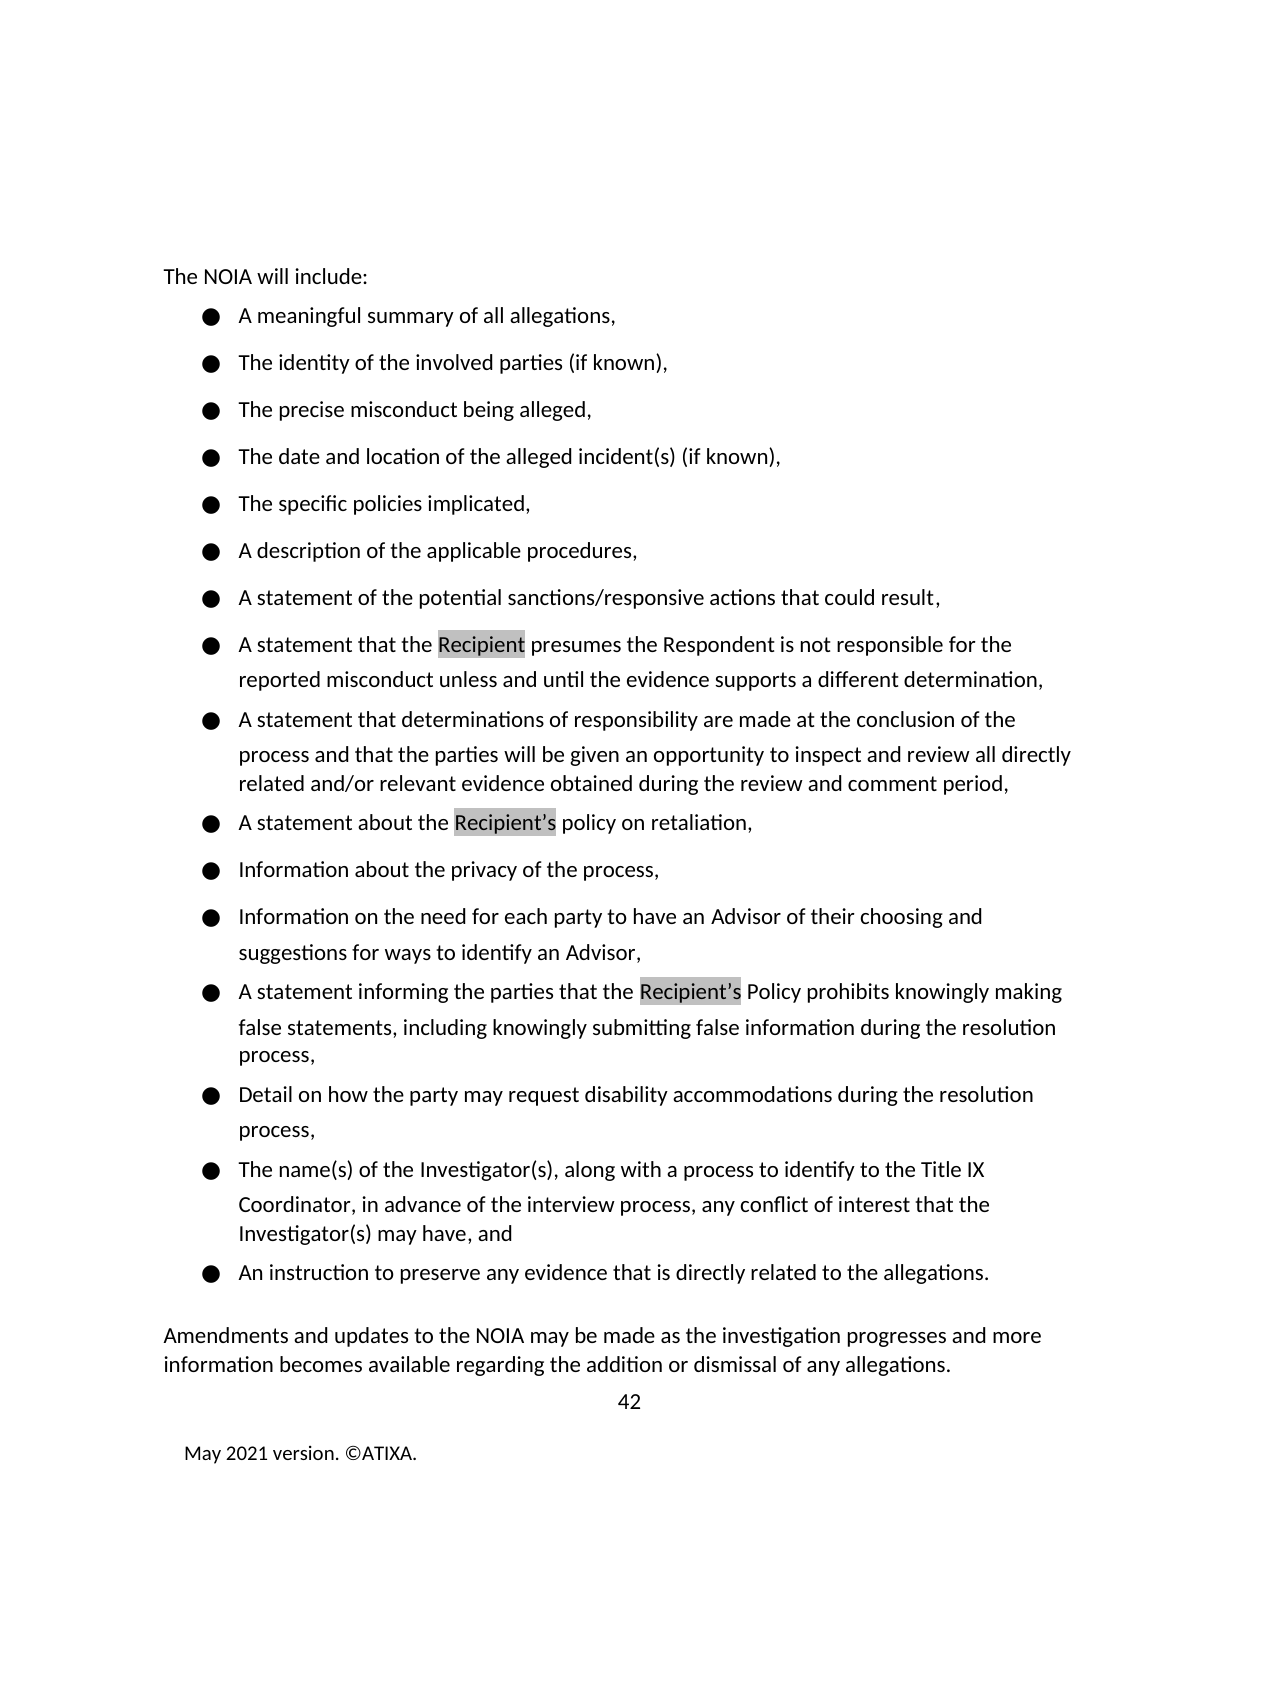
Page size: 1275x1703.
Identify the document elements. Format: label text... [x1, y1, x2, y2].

list A statement informing the parties that the Recipient’s Policy prohibits knowingly making false statements, including knowingly submitting false information during the resolution process, [201, 966, 1091, 1069]
list The identity of the involved parties (if known), [201, 337, 1091, 384]
list A statement that determinations of responsibility are made at the conclusion of the process and that the parties will be given an opportunity to inspect and review all directly related and/or relevant evidence obtained during the review and comment period, [201, 694, 1091, 797]
list An instruction to preserve any evidence that is directly related to the allegations. [201, 1247, 1091, 1294]
list A meaningful summary of all allegations, [201, 290, 1091, 337]
list A statement that the Recipient presumes the Respondent is not responsible for the reported misconduct unless and until the evidence supports a different determination, [201, 619, 1091, 694]
list The name(s) of the Investigator(s), along with a process to identify to the Title IX Coordinator, in advance of the interview process, any conflict of interest that the Investigator(s) may have, and [201, 1144, 1091, 1247]
list Information on the need for each party to have an Advisor of their choosing and suggestions for ways to identify an Advisor, [201, 891, 1091, 966]
list The date and location of the alleged incident(s) (if known), [201, 431, 1091, 478]
list Detail on how the party may request disability accommodations during the resolution process, [201, 1069, 1091, 1144]
text Amendments and updates to the NOIA may be made as the investigation progresses and more information becomes available regarding the addition or dismissal of any allegations. [163, 1322, 1091, 1378]
list A statement of the potential sanctions/responsive actions that could result, [201, 572, 1091, 619]
list The precise misconduct being alleged, [201, 384, 1091, 431]
list A description of the applicable procedures, [201, 525, 1091, 572]
list A statement about the Recipient’s policy on retaliation, [201, 797, 1091, 844]
text The NOIA will include: [163, 262, 1091, 290]
list The specific policies implicated, [201, 478, 1091, 525]
list Information about the privacy of the process, [201, 844, 1091, 891]
